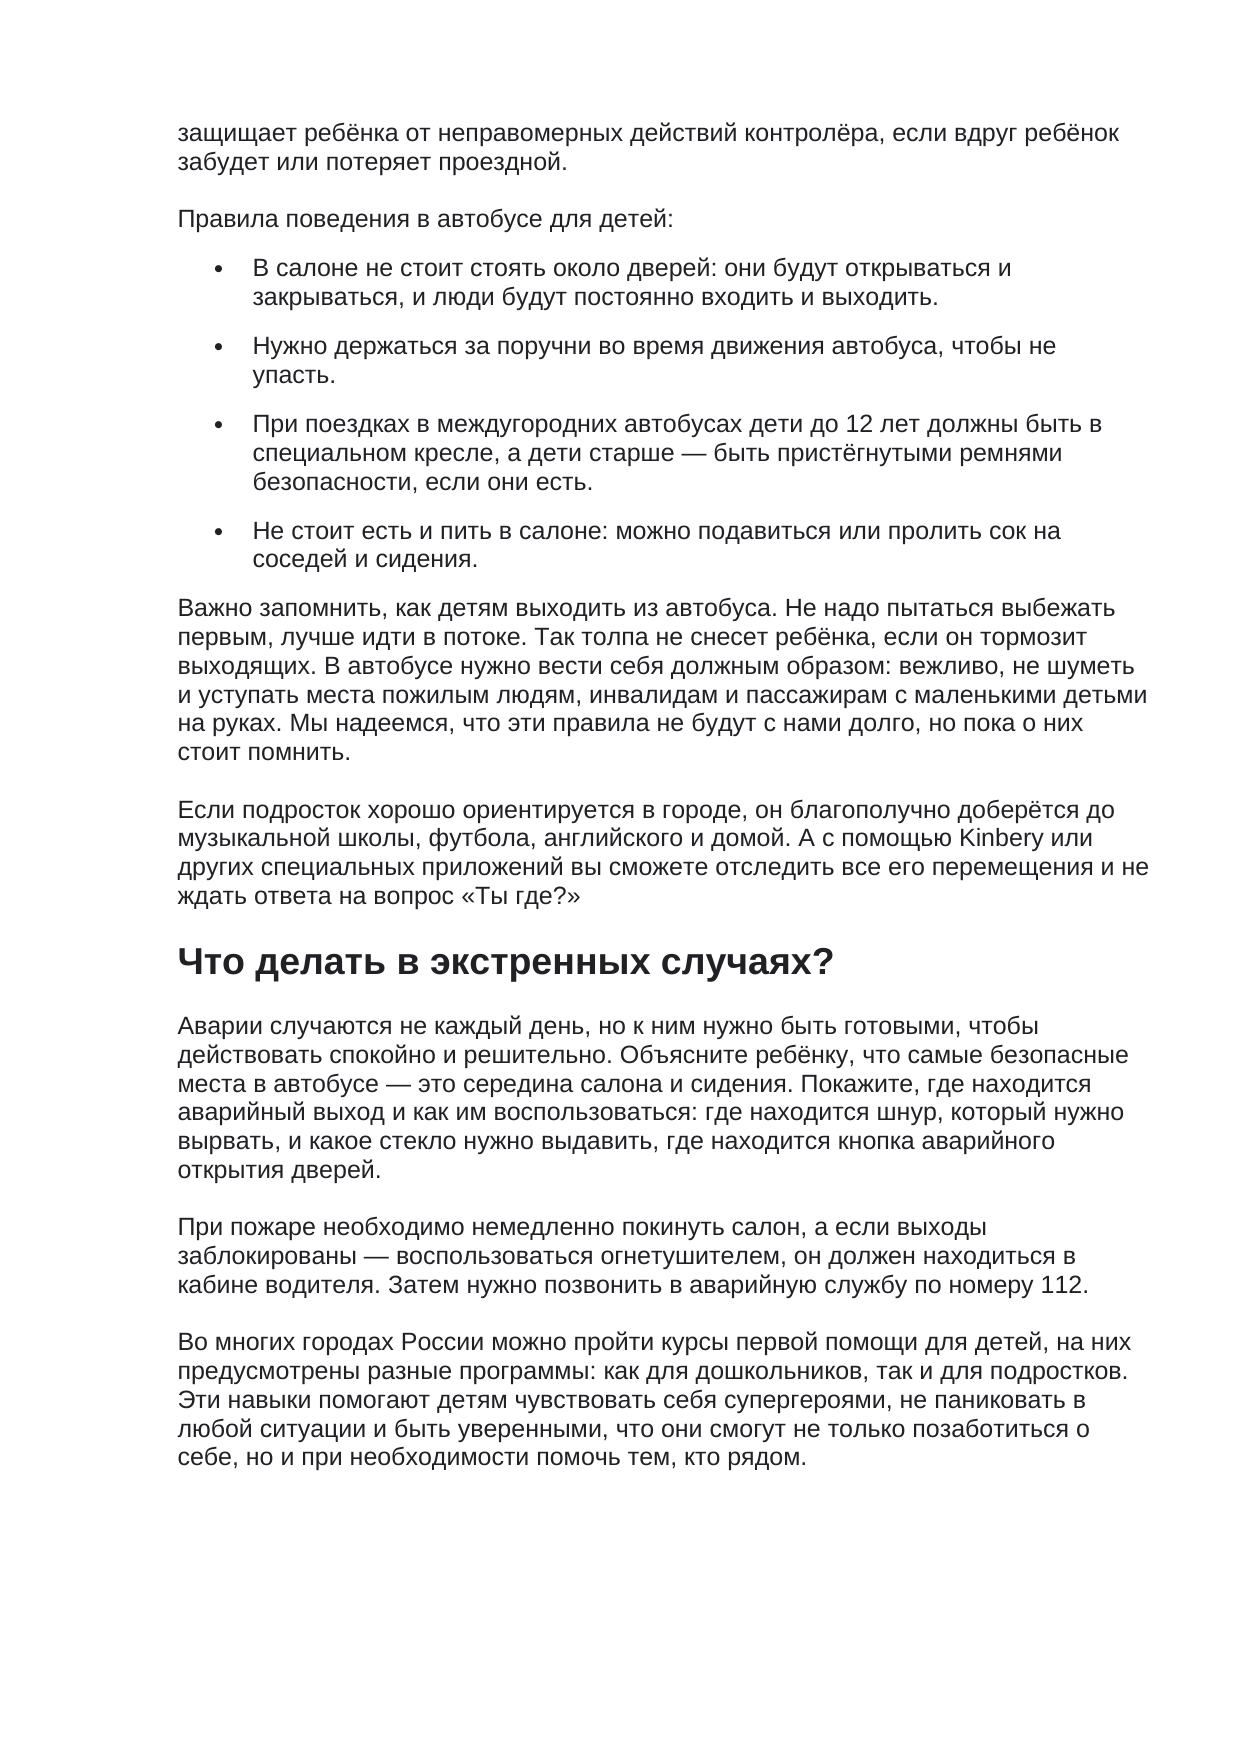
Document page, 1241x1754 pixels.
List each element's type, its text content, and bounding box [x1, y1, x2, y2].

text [177, 118, 1152, 233]
text Важно запомнить, как детям выходить из автобуса. Не надо пытаться выбежать первым, лучше идти в потоке. Так толпа не снесет ребёнка, если он тормозит выходящих. В автобусе нужно вести себя должным образом: вежливо, не шуметь и уступать места пожилым людям, инвалидам и пассажирам с маленькими детьми на руках. Мы надеемся, что эти правила не будут с нами долго, но пока о них стоит помнить. Если подросток хорошо ориентируется в городе, он благополучно доберётся до музыкальной школы, футбола, английского и домой. А с помощью Kinbery или других специальных приложений вы сможете отследить все его перемещения и не ждать ответа на вопрос «Ты где?» [177, 593, 1152, 910]
list Не стоит есть и пить в салоне: можно подавиться или пролить сок на соседей и сидения. [215, 516, 1152, 573]
text Аварии случаются не каждый день, но к ним нужно быть готовыми, чтобы действовать спокойно и решительно. Объясните ребёнку, что самые безопасные места в автобусе — это середина салона и сидения. Покажите, где находится аварийный выход и как им воспользоваться: где находится шнур, который нужно вырвать, и какое стекло нужно выдавить, где находится кнопка аварийного открытия дверей. При пожаре необходимо немедленно покинуть салон, а если выходы заблокированы — воспользоваться огнетушителем, он должен находиться в кабине водителя. Затем нужно позвонить в аварийную службу по номеру 112. Во многих городах России можно пройти курсы первой помощи для детей, на них предусмотрены разные программы: как для дошкольников, так и для подростков. Эти навыки помогают детям чувствовать себя супергероями, не паниковать в любой ситуации и быть уверенными, что они смогут не только позаботиться о себе, но и при необходимости помочь тем, кто рядом. [177, 1011, 1152, 1471]
list В салоне не стоит стоять около дверей: они будут открываться и закрываться, и люди будут постоянно входить и выходить. [215, 253, 1152, 311]
list При поездках в междугородних автобусах дети до 12 лет должны быть в специальном кресле, а дети старше — быть пристёгнутыми ремнями безопасности, если они есть. [215, 409, 1152, 495]
text Что делать в экстренных случаях? [177, 939, 1152, 982]
list Нужно держаться за поручни во время движения автобуса, чтобы не упасть. [215, 331, 1152, 389]
